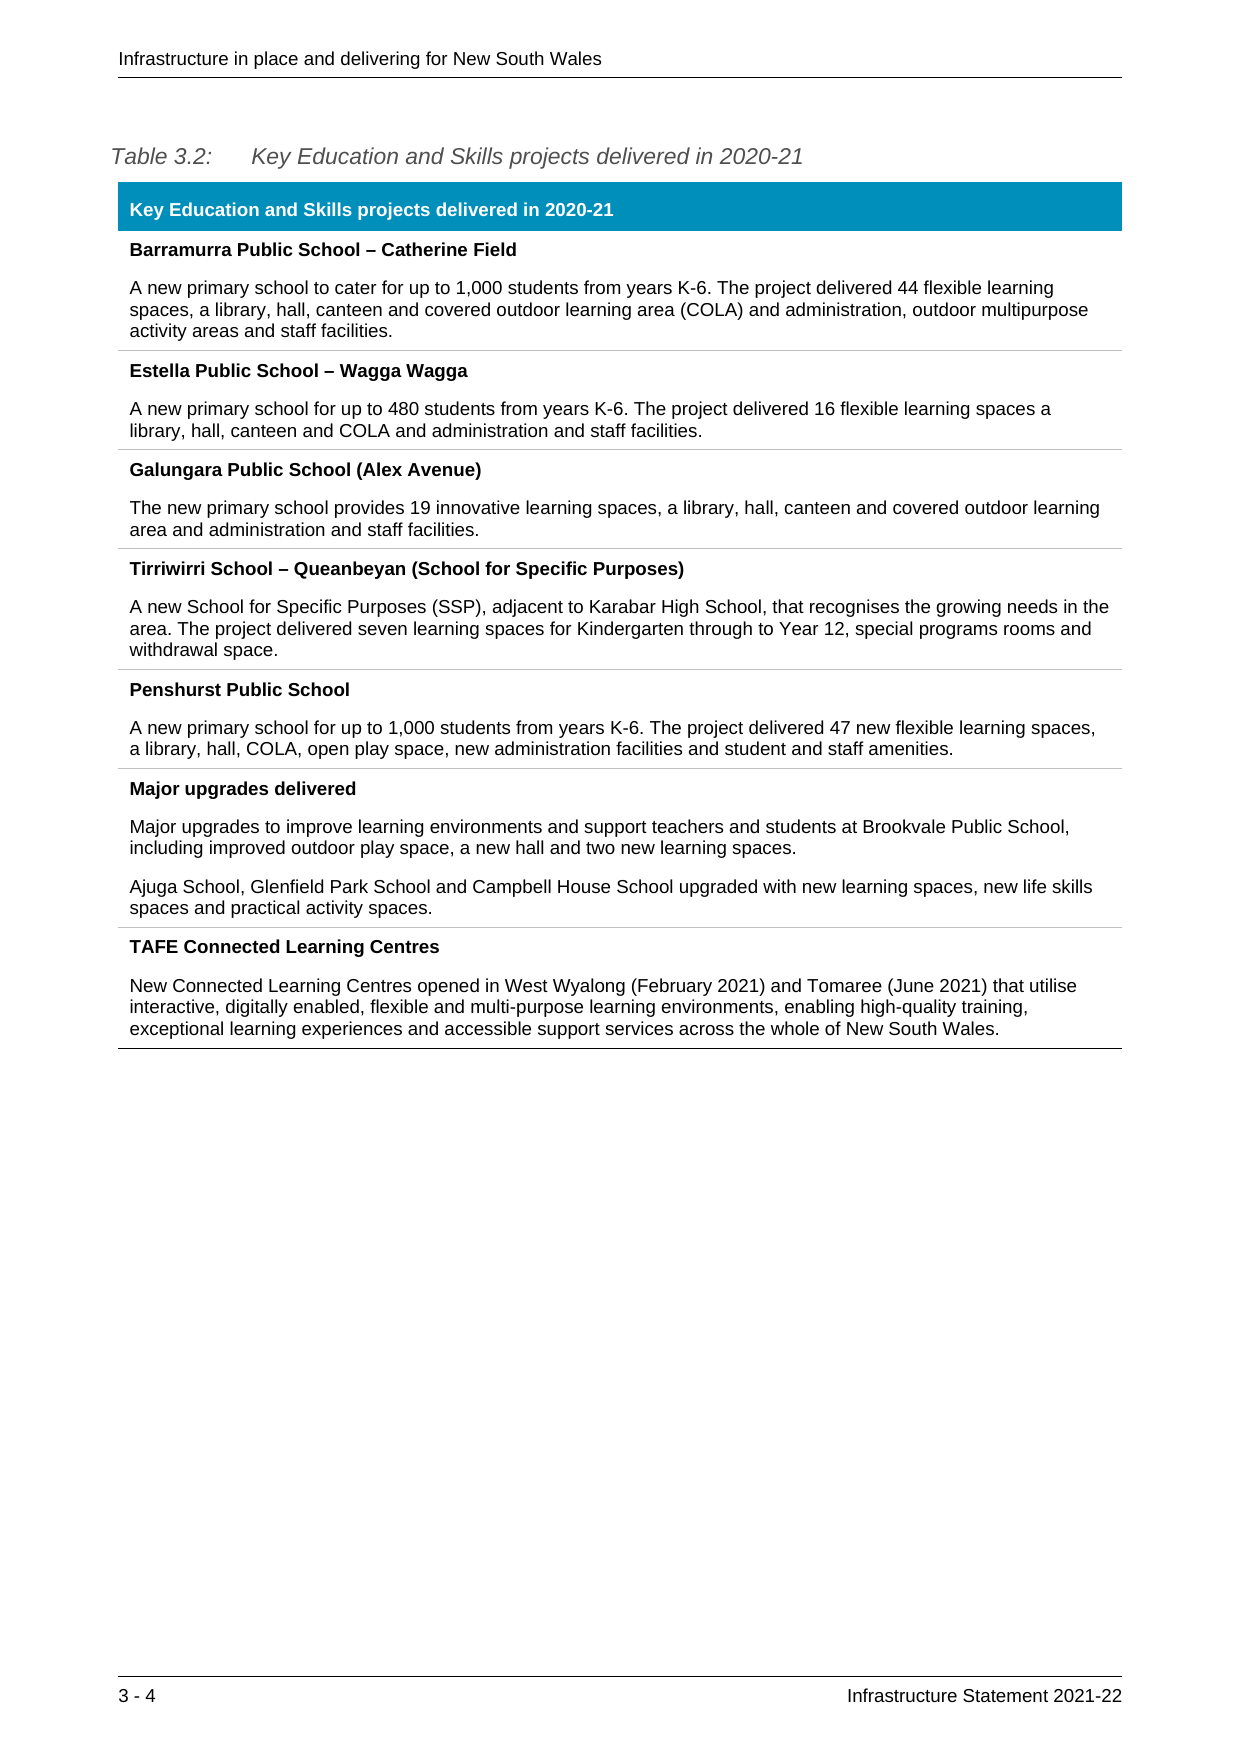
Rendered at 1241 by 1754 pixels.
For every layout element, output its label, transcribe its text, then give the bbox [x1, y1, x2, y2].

table_cell Estella Public School – Wagga Wagga A new primary school for up to 480 students from years K-6. The project delivered 16 flexible learning spaces a library, hall, canteen and COLA and administration and staff facilities. [118, 351, 1122, 449]
table_cell Barramurra Public School – Catherine Field A new primary school to cater for up to 1,000 students from years K-6. The project delivered 44 flexible learning spaces, a library, hall, canteen and covered outdoor learning area (COLA) and administration, outdoor multipurpose activity areas and staff facilities. [118, 231, 1122, 350]
table_cell Galungara Public School (Alex Avenue) The new primary school provides 19 innovative learning spaces, a library, hall, canteen and covered outdoor learning area and administration and staff facilities. [118, 450, 1122, 548]
subtitle Key Education and Skills projects delivered in 2020-21 [110, 143, 1122, 169]
table_header Key Education and Skills projects delivered in 2020-21 [118, 182, 1122, 231]
table_cell Major upgrades delivered Major upgrades to improve learning environments and support teachers and students at Brookvale Public School, including improved outdoor play space, a new hall and two new learning spaces. Ajuga School, Glenfield Park School and Campbell House School upgraded with new learning spaces, new life skills spaces and practical activity spaces. [118, 769, 1122, 927]
table_cell Penshurst Public School A new primary school for up to 1,000 students from years K-6. The project delivered 47 new flexible learning spaces, a library, hall, COLA, open play space, new administration facilities and student and staff amenities. [118, 670, 1122, 768]
table_cell TAFE Connected Learning Centres New Connected Learning Centres opened in West Wyalong (February 2021) and Tomaree (June 2021) that utilise interactive, digitally enabled, flexible and multi-purpose learning environments, enabling high-quality training, exceptional learning experiences and accessible support services across the whole of New South Wales. [118, 928, 1122, 1047]
table_cell Tirriwirri School – Queanbeyan (School for Specific Purposes) A new School for Specific Purposes (SSP), adjacent to Karabar High School, that recognises the growing needs in the area. The project delivered seven learning spaces for Kindergarten through to Year 12, special programs rooms and withdrawal space. [118, 549, 1122, 669]
